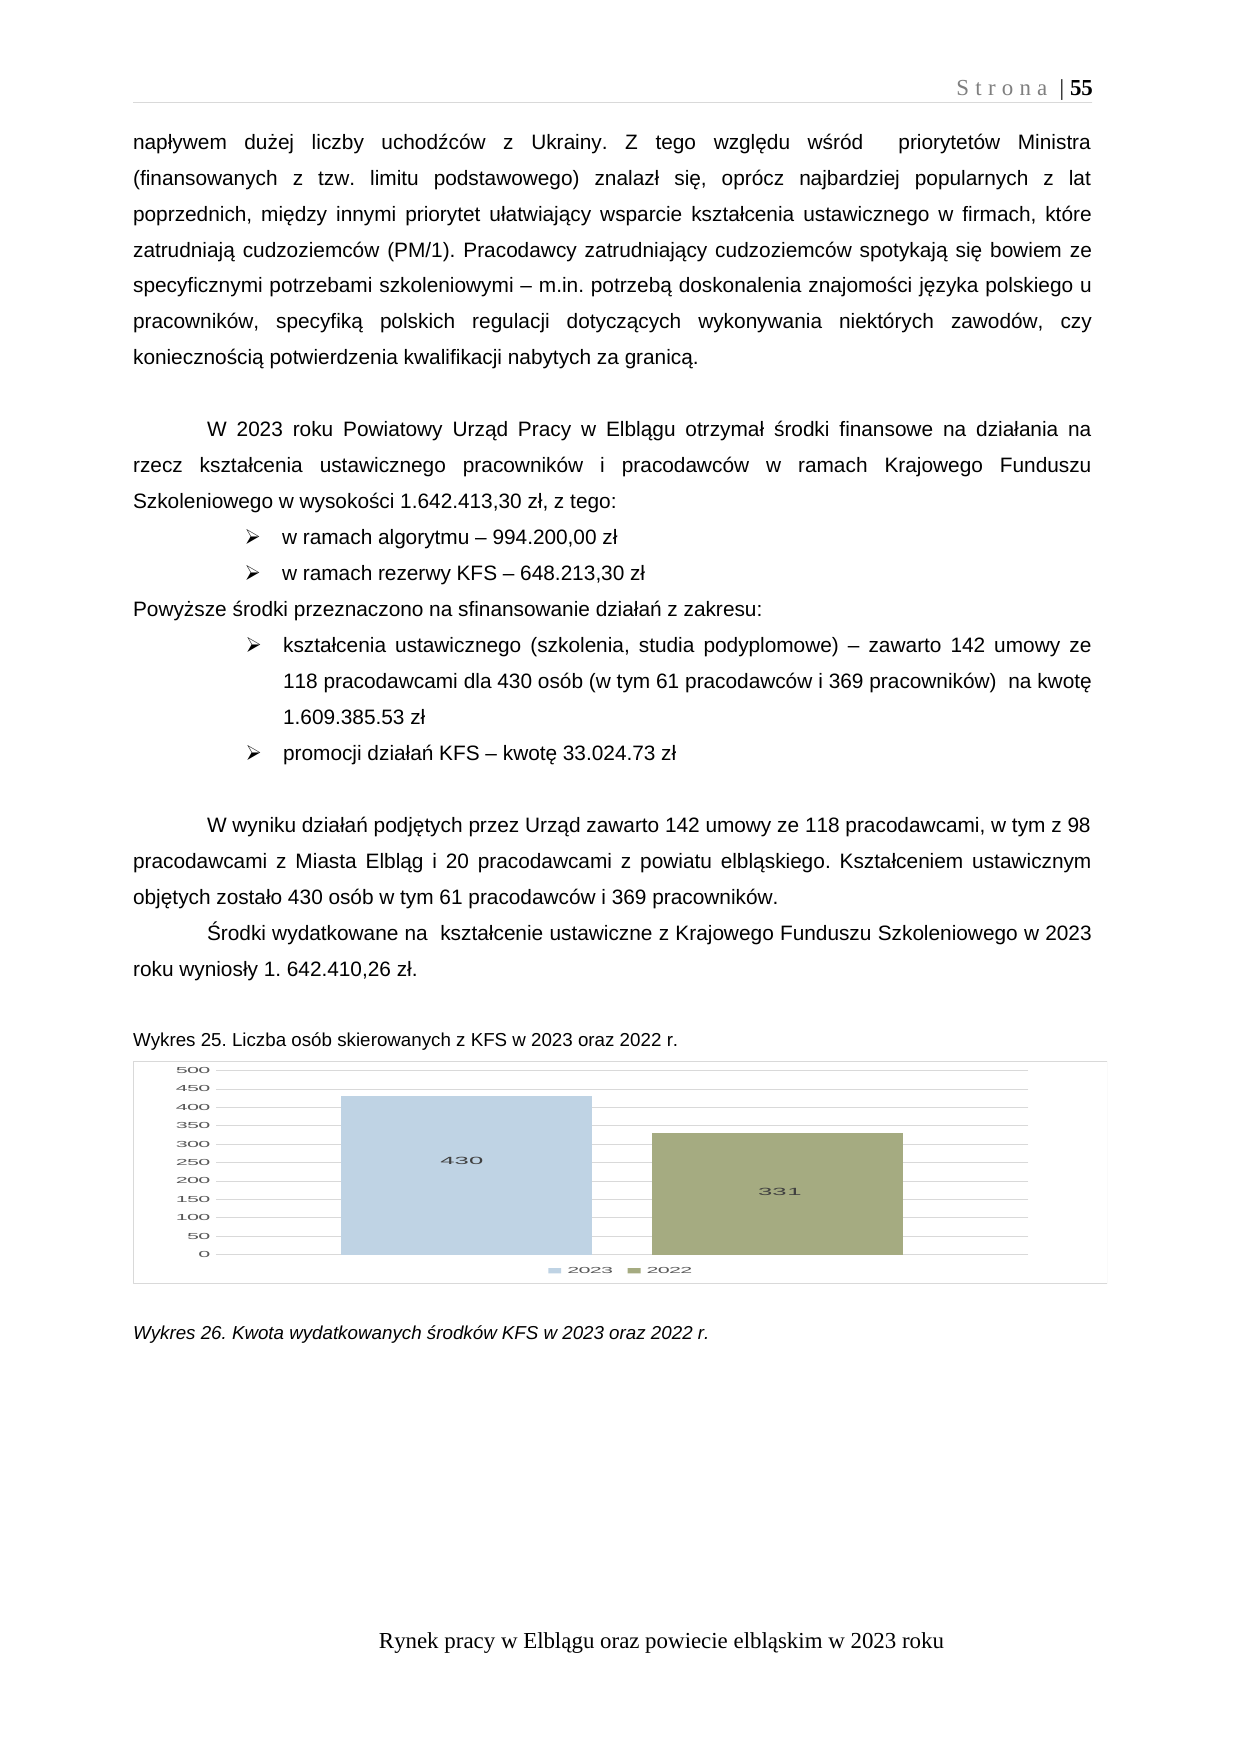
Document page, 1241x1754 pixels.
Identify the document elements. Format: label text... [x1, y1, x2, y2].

text Środki wydatkowane na kształcenie ustawiczne z Krajowego Funduszu Szkoleniowego w 2023 roku wyniosły 1. 642.410,26 zł. [133, 921, 1092, 981]
text Powyższe środki przeznaczono na sfinansowanie działań z zakresu: [133, 597, 1092, 621]
list w ramach algorytmu – 994.200,00 zł [244, 525, 1092, 549]
text W wyniku działań podjętych przez Urząd zawarto 142 umowy ze 118 pracodawcami, w tym z 98 pracodawcami z Miasta Elbląg i 20 pracodawcami z powiatu elbląskiego. Kształceniem ustawicznym objętych zostało 430 osób w tym 61 pracodawców i 369 pracowników. [133, 813, 1092, 909]
text Wykres 25. Liczba osób skierowanych z KFS w 2023 oraz 2022 r. [133, 1028, 1092, 1050]
text W 2023 roku Powiatowy Urząd Pracy w Elblągu otrzymał środki finansowe na działania na rzecz kształcenia ustawicznego pracowników i pracodawców w ramach Krajowego Funduszu Szkoleniowego w wysokości 1.642.413,30 zł, z tego: [133, 417, 1092, 513]
list kształcenia ustawicznego (szkolenia, studia podyplomowe) – zawarto 142 umowy ze 118 pracodawcami dla 430 osób (w tym 61 pracodawców i 369 pracowników) na kwotę 1.609.385.53 zł [245, 633, 1092, 729]
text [133, 129, 1092, 369]
list w ramach rezerwy KFS – 648.213,30 zł [244, 561, 1092, 585]
list promocji działań KFS – kwotę 33.024.73 zł [245, 741, 1092, 765]
text Wykres 26. Kwota wydatkowanych środków KFS w 2023 oraz 2022 r. [133, 1322, 1092, 1343]
